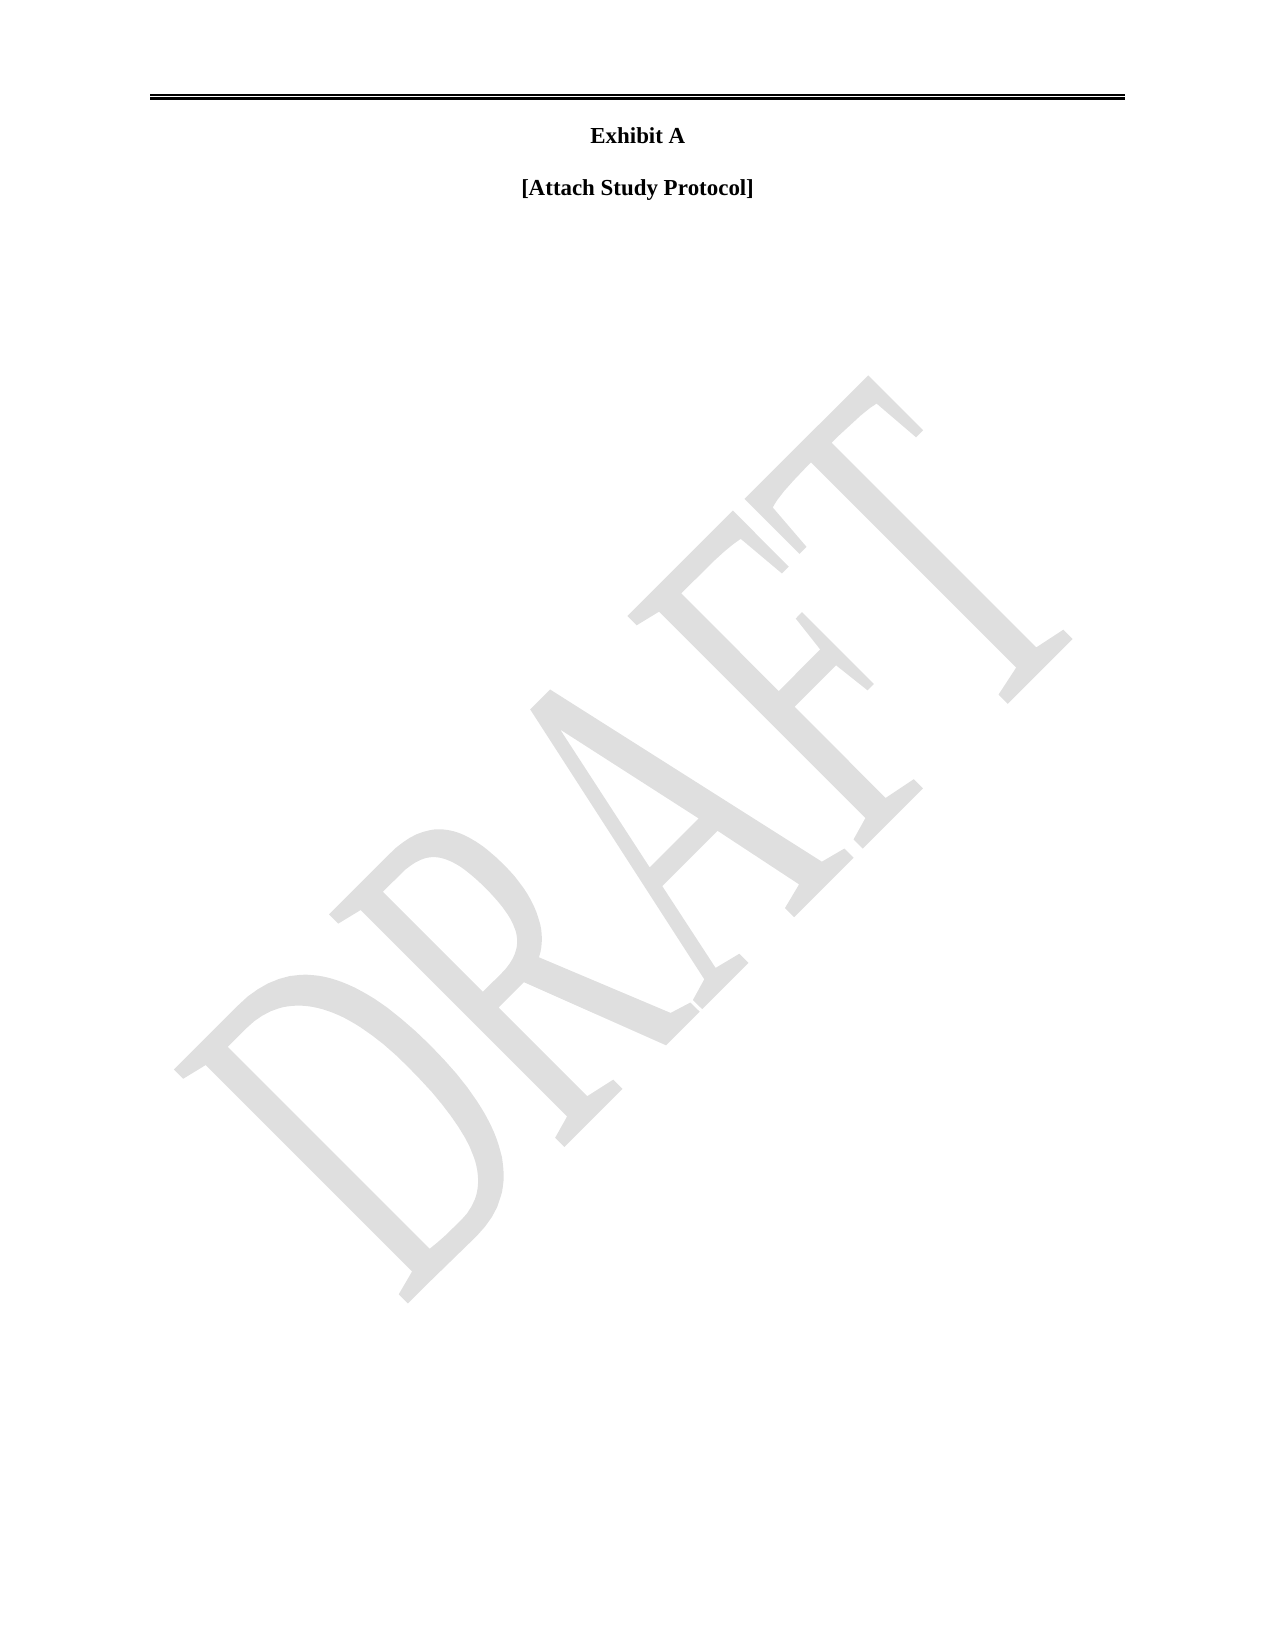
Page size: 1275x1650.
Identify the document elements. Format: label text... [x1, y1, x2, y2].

text [Attach Study Protocol] [150, 174, 1125, 201]
text Exhibit A [150, 122, 1125, 148]
